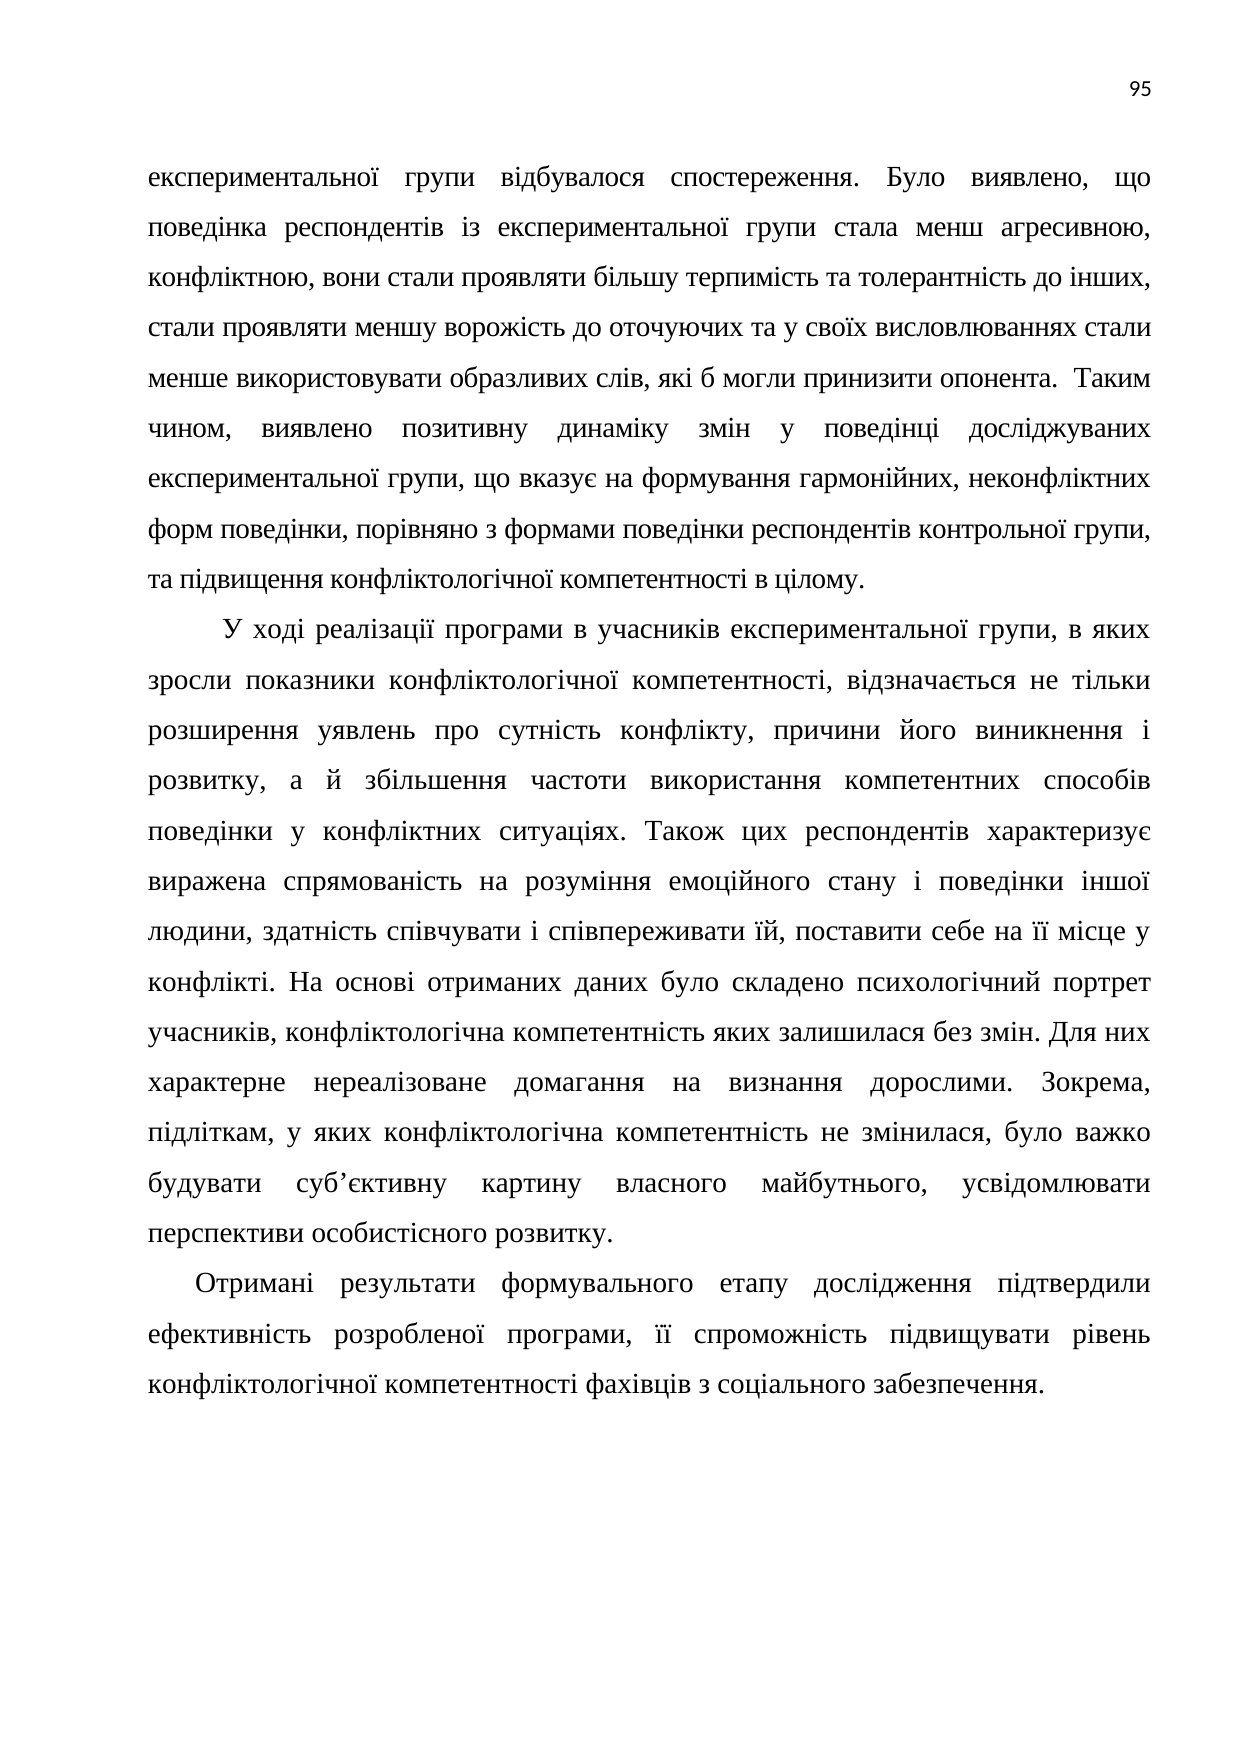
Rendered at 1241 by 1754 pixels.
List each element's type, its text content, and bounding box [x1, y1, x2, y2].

text У ході реалізації програми в учасників експериментальної групи, в яких зросли показники конфліктологічної компетентності, відзначається не тільки розширення уявлень про сутність конфлікту, причини його виникнення і розвитку, а й збільшення частоти використання компетентних способів поведінки у конфліктних ситуаціях. Також цих респондентів характеризує виражена спрямованість на розуміння емоційного стану і поведінки іншої людини, здатність співчувати і співпереживати їй, поставити себе на її місце у конфлікті. На основі отриманих даних було складено психологічний портрет учасників, конфліктологічна компетентність яких залишилася без змін. Для них характерне нереалізоване домагання на визнання дорослими. Зокрема, підліткам, у яких конфліктологічна компетентність не змінилася, було важко будувати субʼєктивну картину власного майбутнього, усвідомлювати перспективи особистісного розвитку. [148, 611, 1152, 1249]
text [148, 159, 1152, 595]
text Отримані результати формувального етапу дослідження підтвердили ефективність розробленої програми, її спроможність підвищувати рівень конфліктологічної компетентності фахівців з соціального забезпечення. [148, 1266, 1152, 1400]
